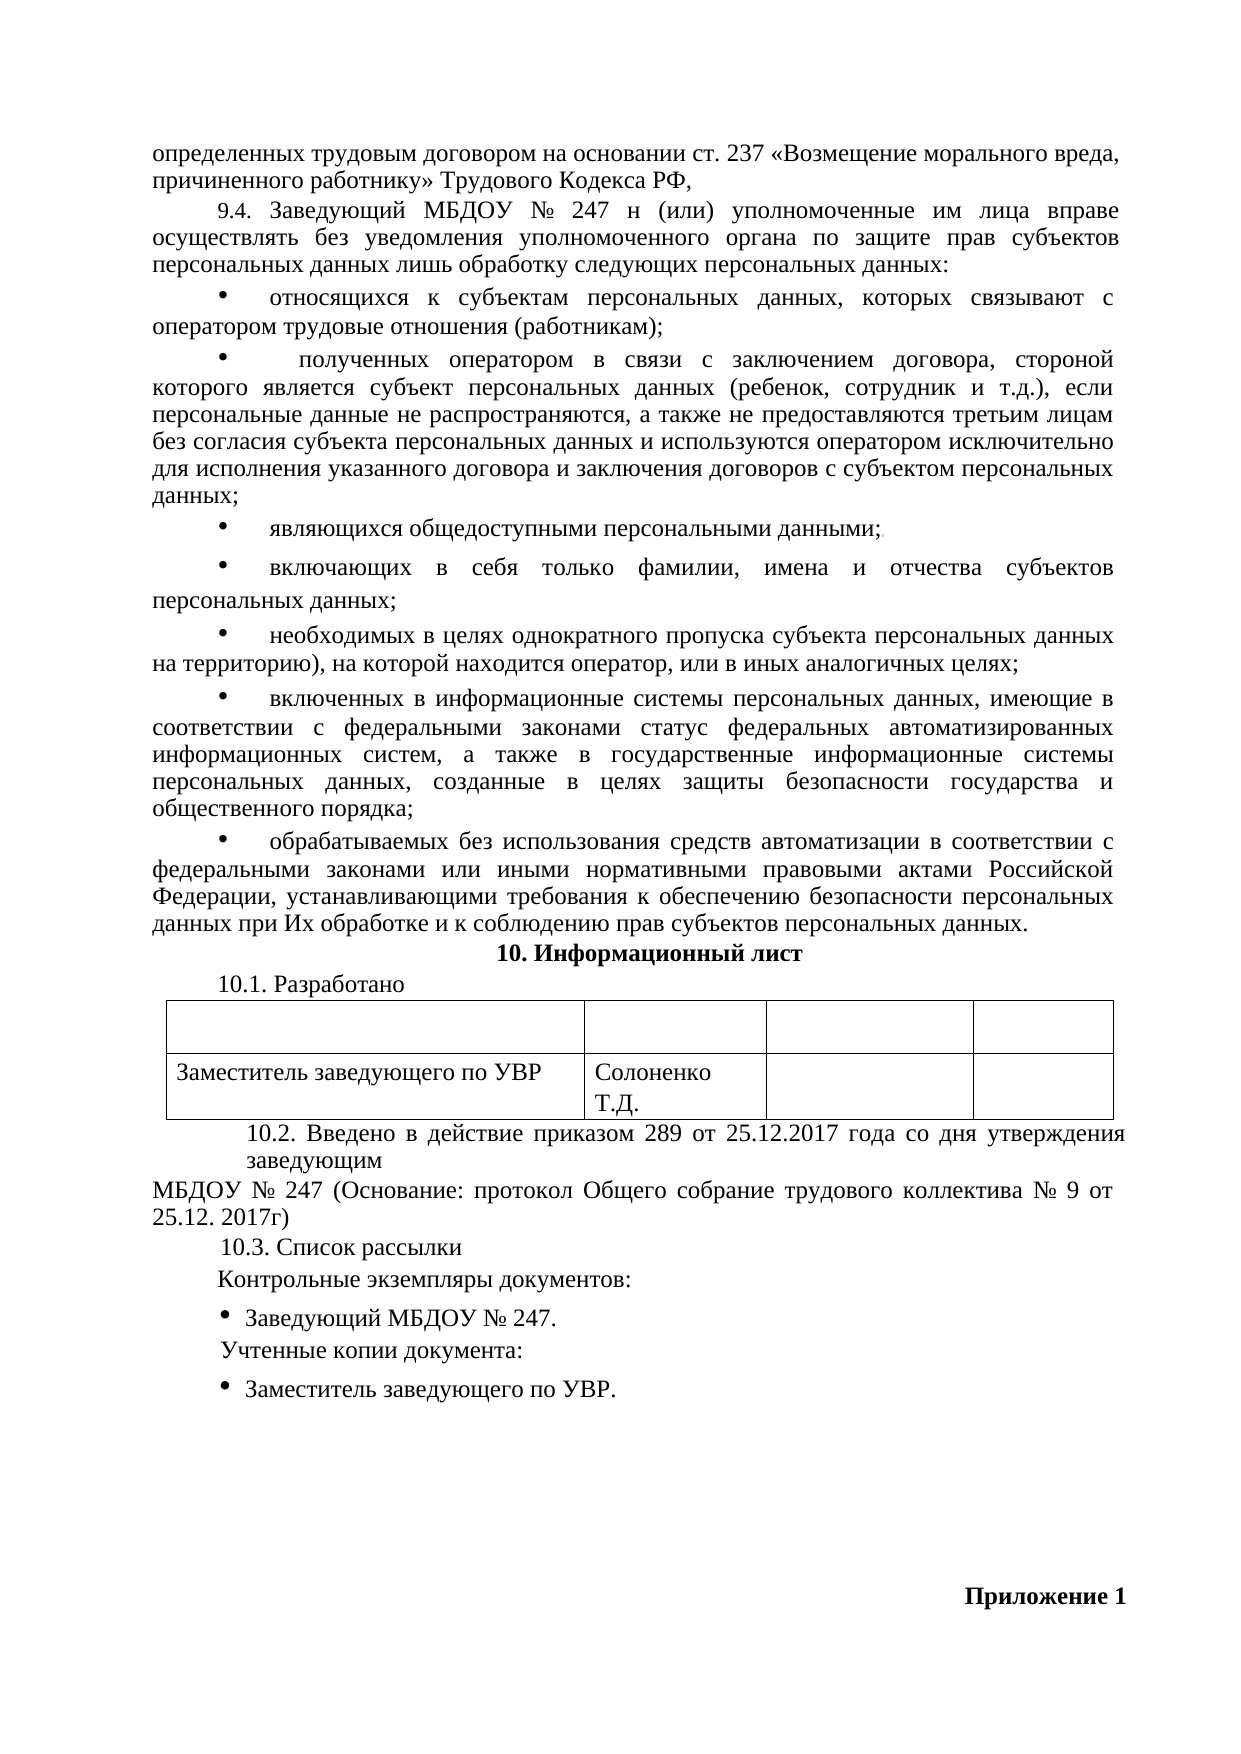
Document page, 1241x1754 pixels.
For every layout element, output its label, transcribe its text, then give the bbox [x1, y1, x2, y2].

table_header [767, 1001, 973, 1053]
list включающих в себя только фамилии, имена и отчества субъектов персональных данных; [152, 546, 1114, 613]
table_header [167, 1001, 584, 1053]
text 10.1. Разработано [217, 969, 1127, 998]
list относящихся к субъектам персональных данных, которых связывают с оператором трудовые отношения (работникам); [152, 279, 1114, 339]
list обрабатываемых без использования средств автоматизации в соответствии с федеральными законами или иными нормативными правовыми актами Российской Федерации, устанавливающими требования к обеспечению безопасности персональных данных при Их обработке и к соблюдению прав субъектов персональных данных. [152, 822, 1114, 937]
list являющихся общедоступными персональными данными; [152, 510, 1114, 543]
list полученных оператором в связи с заключением договора, стороной которого является субъект персональных данных (ребенок, сотрудник и т.д.), если персональные данные не распространяются, а также не предоставляются третьим лицам без согласия субъекта персональных данных и используются оператором исключительно для исполнения указанного договора и заключения договоров с субъектом персональных данных; [152, 340, 1114, 509]
list Заведующий МБДОУ № 247. [218, 1295, 1114, 1334]
text МБДОУ № 247 (Основание: протокол Общего собрание трудового коллектива № 9 от 25.12. 2017г) [152, 1177, 1114, 1231]
list необходимых в целях однократного пропуска субъекта персональных данных на территорию), на которой находится оператор, или в иных аналогичных целях; [152, 616, 1114, 677]
text Приложение 1 [152, 1552, 1127, 1610]
text Учтенные копии документа: [220, 1337, 1114, 1364]
text Контрольные экземпляры документов: [217, 1264, 1127, 1293]
list включенных в информационные системы персональных данных, имеющие в соответствии с федеральными законами статус федеральных автоматизированных информационных систем, а также в государственные информационные системы персональных данных, созданные в целях защиты безопасности государства и общественного порядка; [152, 679, 1114, 822]
table_header [585, 1001, 766, 1053]
table_cell Солоненко Т.Д. [585, 1054, 766, 1119]
table_cell [974, 1054, 1113, 1119]
table_header [974, 1001, 1113, 1053]
list Заместитель заведующего по УВР. [218, 1367, 1114, 1405]
text 10.2. Введено в действие приказом 289 от 25.12.2017 года со дня утверждения заведующим [246, 1120, 1127, 1174]
list Заведующий МБДОУ № 247 н (или) уполномоченные им лица вправе осуществлять без уведомления уполномоченного органа по защите прав субъектов персональных данных лишь обработку следующих персональных данных: [152, 197, 1121, 278]
text 10. Информационный лист [202, 938, 1097, 966]
text 10.3. Список рассылки [220, 1234, 1114, 1261]
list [152, 140, 1121, 194]
table_cell [767, 1054, 973, 1119]
table_cell Заместитель заведующего по УВР [167, 1054, 584, 1119]
